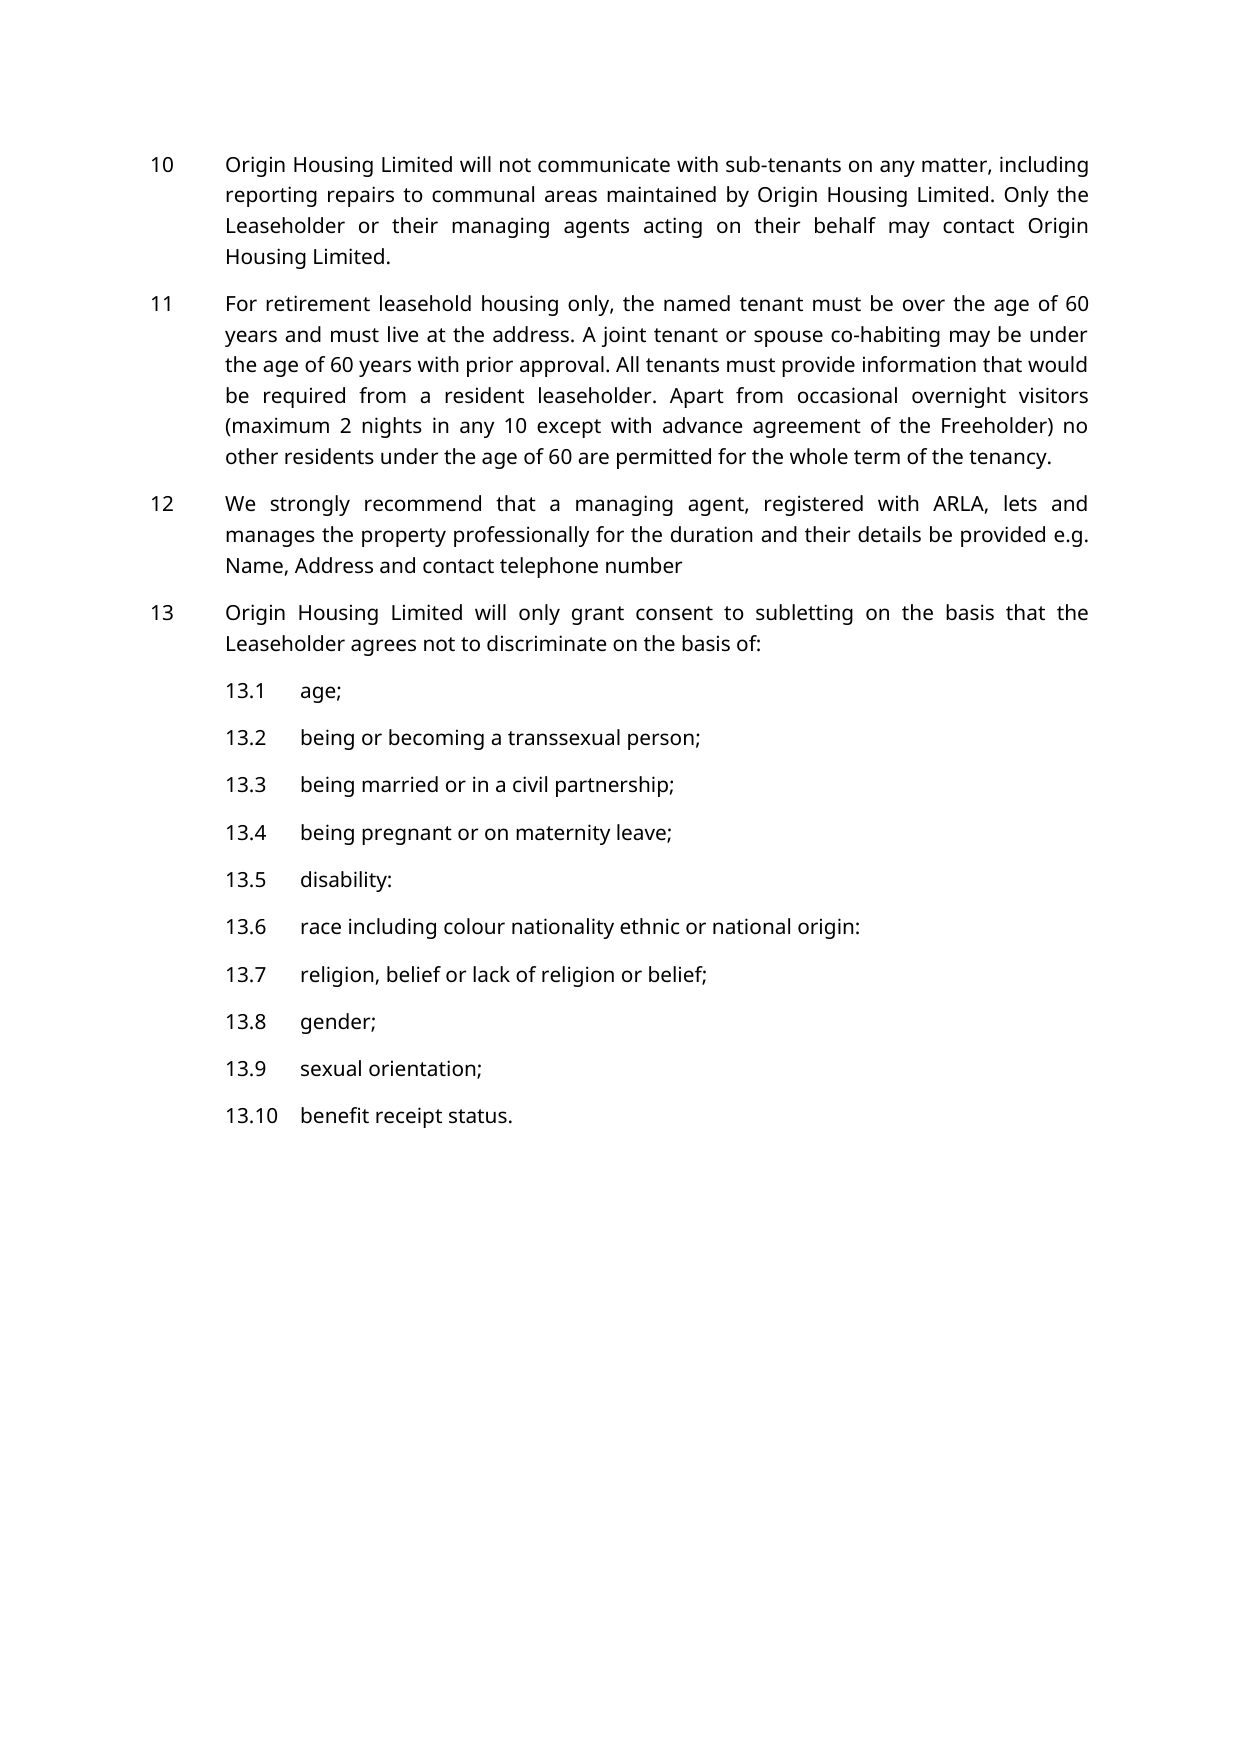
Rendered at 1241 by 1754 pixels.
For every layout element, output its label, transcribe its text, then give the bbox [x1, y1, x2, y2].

text 13.9 sexual orientation; [225, 1054, 1090, 1083]
text 13.6 race including colour nationality ethnic or national origin: [225, 912, 1090, 941]
text 12 We strongly recommend that a managing agent, registered with ARLA, lets and manages the property professionally for the duration and their details be provided e.g. Name, Address and contact telephone number [150, 489, 1090, 579]
text 13.3 being married or in a civil partnership; [225, 771, 1090, 799]
text 13.10 benefit receipt status. [225, 1102, 1090, 1130]
text 11 For retirement leasehold housing only, the named tenant must be over the age of 60 years and must live at the address. A joint tenant or spouse co-habiting may be under the age of 60 years with prior approval. All tenants must provide information that would be required from a resident leaseholder. Apart from occasional overnight visitors (maximum 2 nights in any 10 except with advance agreement of the Freeholder) no other residents under the age of 60 are permitted for the whole term of the tenancy. [150, 289, 1090, 471]
text 13.1 age; [225, 676, 1090, 704]
text 13.4 being pregnant or on maternity leave; [225, 818, 1090, 846]
text 13.8 gender; [225, 1007, 1090, 1036]
text 13.7 religion, belief or lack of religion or belief; [225, 960, 1090, 988]
text 13.5 disability: [225, 865, 1090, 894]
text 13 Origin Housing Limited will only grant consent to subletting on the basis that the Leaseholder agrees not to discriminate on the basis of: [150, 598, 1090, 657]
text 10 Origin Housing Limited will not communicate with sub-tenants on any matter, including reporting repairs to communal areas maintained by Origin Housing Limited. Only the Leaseholder or their managing agents acting on their behalf may contact Origin Housing Limited. [150, 150, 1090, 270]
text 13.2 being or becoming a transsexual person; [225, 723, 1090, 752]
